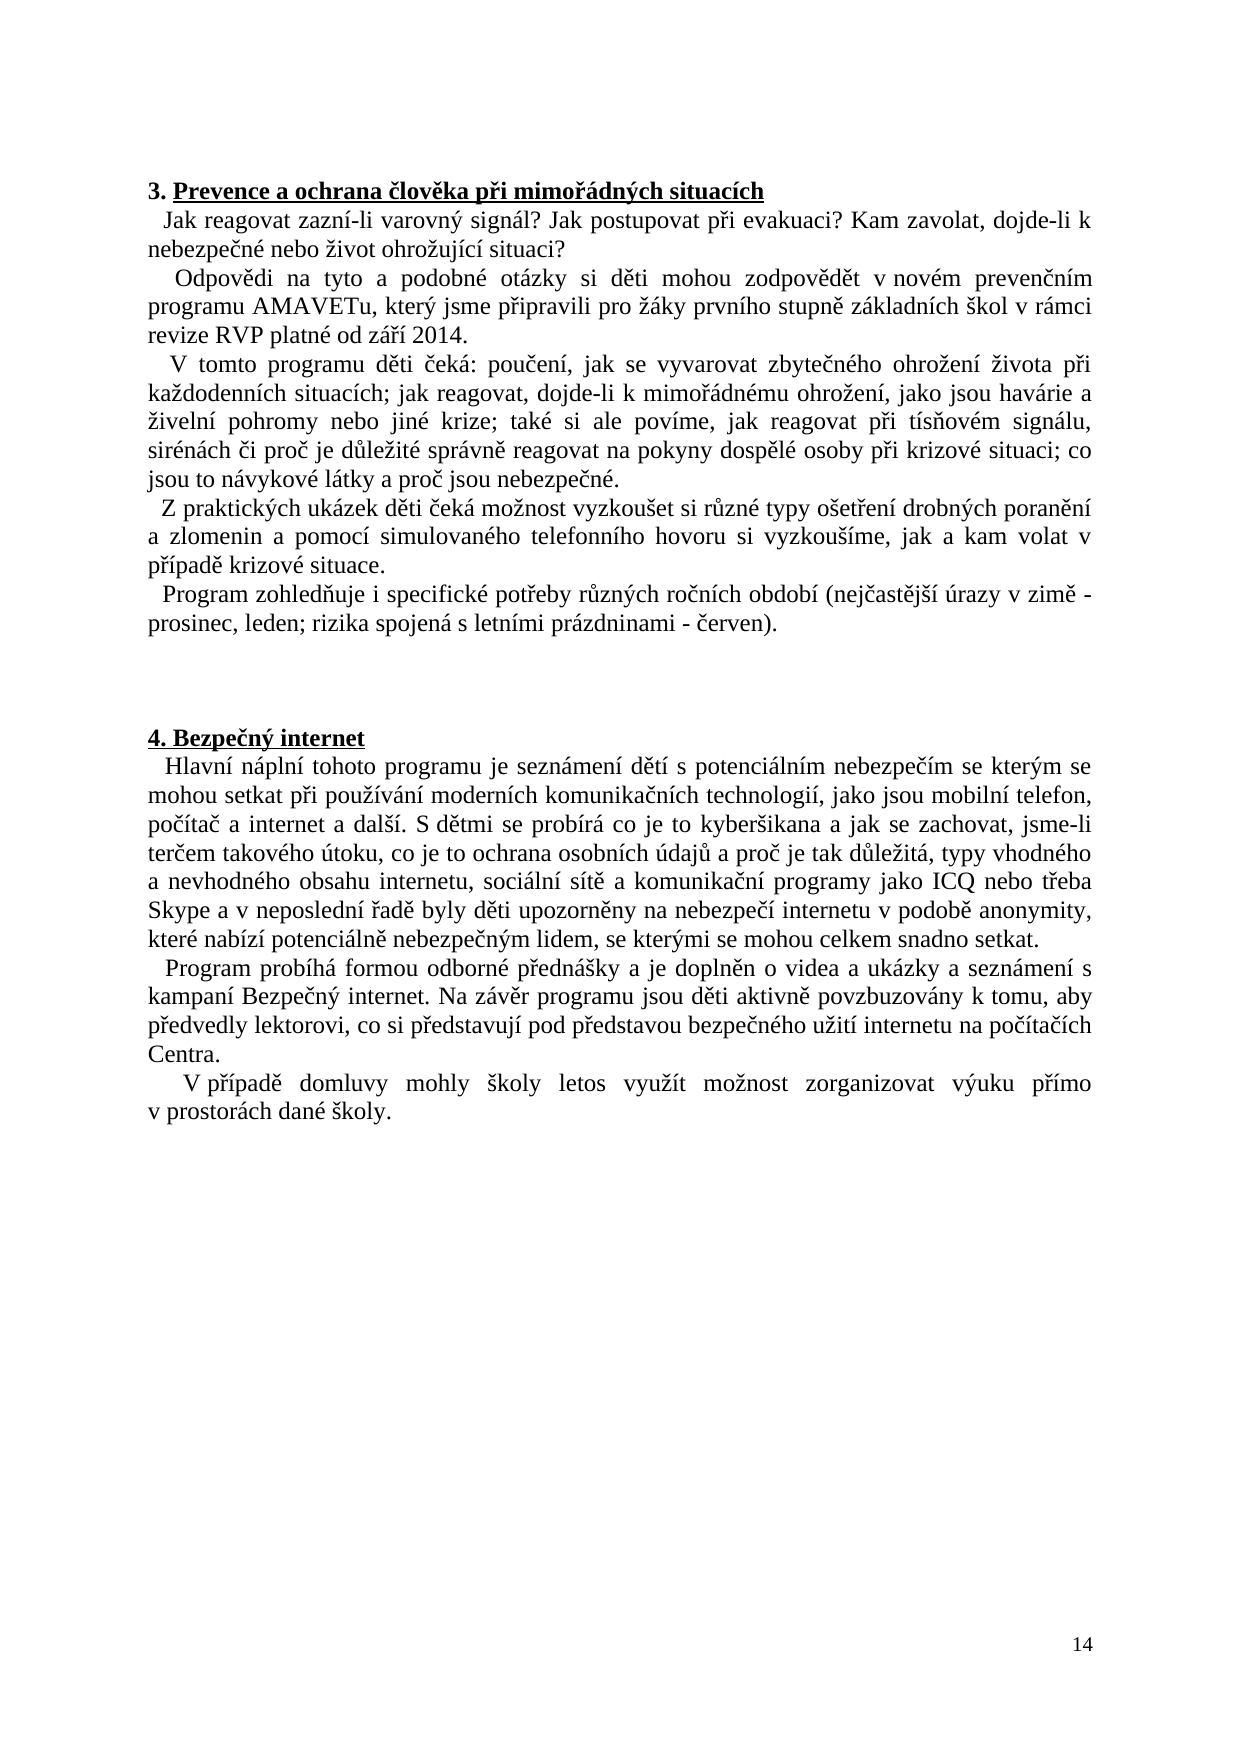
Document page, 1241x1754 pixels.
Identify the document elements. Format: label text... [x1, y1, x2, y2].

text Hlavní náplní tohoto programu je seznámení dětí s potenciálním nebezpečím se kterým se mohou setkat při používání moderních komunikačních technologií, jako jsou mobilní telefon, počítač a internet a další. S dětmi se probírá co je to kyberšikana a jak se zachovat, jsme-li terčem takového útoku, co je to ochrana osobních údajů a proč je tak důležitá, typy vhodného a nevhodného obsahu internetu, sociální sítě a komunikační programy jako ICQ nebo třeba Skype a v neposlední řadě byly děti upozorněny na nebezpečí internetu v podobě anonymity, které nabízí potenciálně nebezpečným lidem, se kterými se mohou celkem snadno setkat. [148, 751, 1093, 953]
text Program probíhá formou odborné přednášky a je doplněn o videa a ukázky a seznámení s kampaní Bezpečný internet. Na závěr programu jsou děti aktivně povzbuzovány k tomu, aby předvedly lektorovi, co si představují pod představou bezpečného užití internetu na počítačích Centra. [148, 953, 1093, 1068]
text V případě domluvy mohly školy letos využít možnost zorganizovat výuku přímo v prostorách dané školy. [148, 1068, 1093, 1125]
text 3. Prevence a ochrana člověka při mimořádných situacích [148, 176, 1093, 205]
text Program zohledňuje i specifické potřeby různých ročních období (nejčastější úrazy v zimě - prosinec, leden; rizika spojená s letními prázdninami - červen). [148, 579, 1093, 636]
text Odpovědi na tyto a podobné otázky si děti mohou zodpovědět v novém prevenčním programu AMAVETu, který jsme připravili pro žáky prvního stupně základních škol v rámci revize RVP platné od září 2014. [148, 263, 1093, 349]
text V tomto programu děti čeká: poučení, jak se vyvarovat zbytečného ohrožení života při každodenních situacích; jak reagovat, dojde-li k mimořádnému ohrožení, jako jsou havárie a živelní pohromy nebo jiné krize; také si ale povíme, jak reagovat při tísňovém signálu, sirénách či proč je důležité správně reagovat na pokyny dospělé osoby při krizové situaci; co jsou to návykové látky a proč jsou nebezpečné. [148, 349, 1093, 493]
text 4. Bezpečný internet [148, 723, 1093, 751]
text Jak reagovat zazní-li varovný signál? Jak postupovat při evakuaci? Kam zavolat, dojde-li k nebezpečné nebo život ohrožující situaci? [148, 205, 1093, 263]
text Z praktických ukázek děti čeká možnost vyzkoušet si různé typy ošetření drobných poranění a zlomenin a pomocí simulovaného telefonního hovoru si vyzkoušíme, jak a kam volat v případě krizové situace. [148, 493, 1093, 579]
